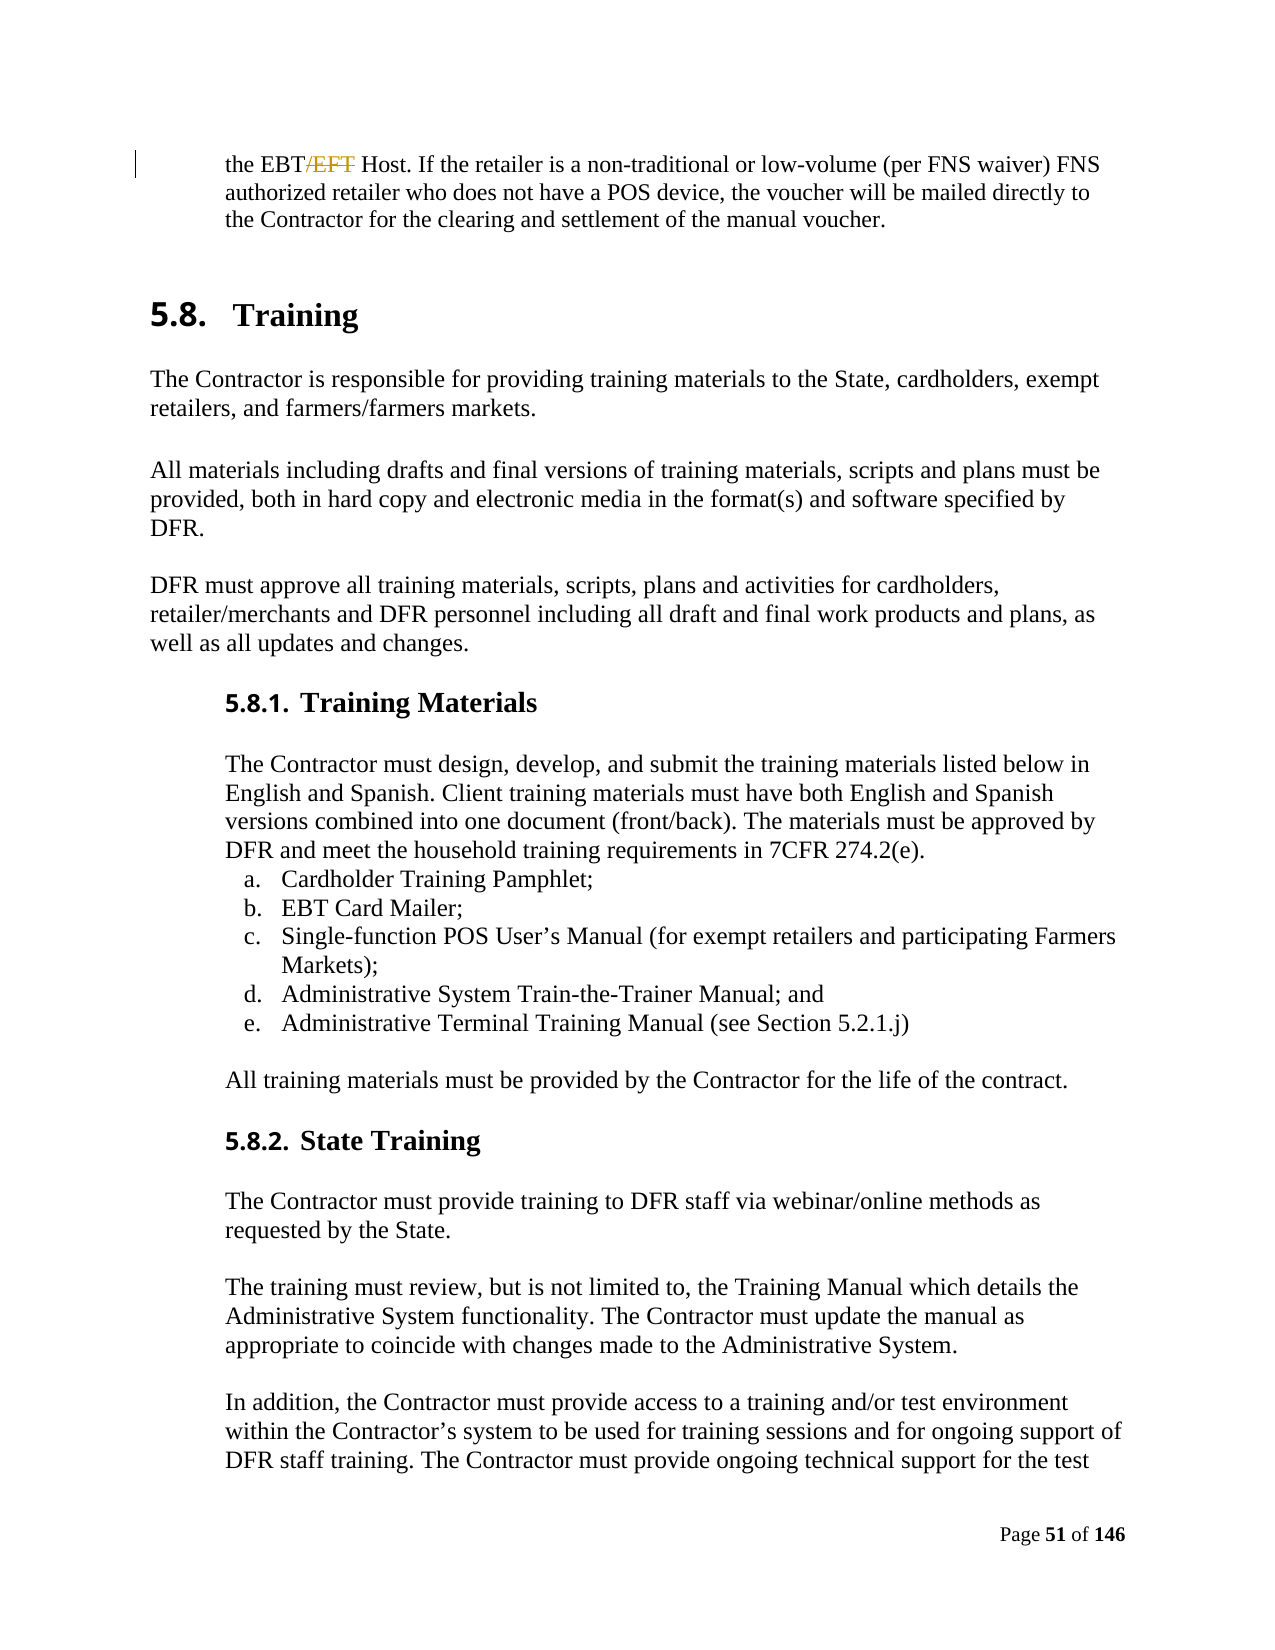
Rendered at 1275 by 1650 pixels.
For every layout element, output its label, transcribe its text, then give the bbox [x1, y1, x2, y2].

list The Contractor must design, develop, and submit the training materials listed below in English and Spanish. Client training materials must have both English and Spanish versions combined into one document (front/back). The materials must be approved by DFR and meet the household training requirements in 7CFR 274.2(e). [225, 749, 1125, 864]
list The Contractor must provide training to DFR staff via webinar/online methods as requested by the State. [225, 1186, 1125, 1243]
list Training Materials [225, 686, 1125, 720]
list The training must review, but is not limited to, the Training Manual which details the Administrative System functionality. The Contractor must update the manual as appropriate to coincide with changes made to the Administrative System. [225, 1272, 1125, 1358]
list All materials including drafts and final versions of training materials, scripts and plans must be provided, both in hard copy and electronic media in the format(s) and software specified by DFR. [150, 456, 1125, 542]
list Training [150, 290, 1125, 336]
list DFR must approve all training materials, scripts, plans and activities for cardholders, retailer/merchants and DFR personnel including all draft and final work products and plans, as well as all updates and changes. [150, 571, 1125, 657]
list Administrative System Train-the-Trainer Manual; and [244, 979, 1125, 1008]
list Single-function POS User’s Manual (for exempt retailers and participating Farmers Markets); [244, 921, 1125, 979]
text All training materials must be provided by the Contractor for the life of the contract. [225, 1065, 1125, 1094]
list EBT Card Mailer; [244, 893, 1125, 921]
list The Contractor is responsible for providing training materials to the State, cardholders, exempt retailers, and farmers/farmers markets. [150, 364, 1125, 422]
list State Training [225, 1123, 1125, 1157]
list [225, 1387, 1125, 1473]
list Cardholder Training Pamphlet; [244, 864, 1125, 893]
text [225, 150, 1125, 233]
list Administrative Terminal Training Manual (see Section 5.2.1.j) [244, 1008, 1125, 1036]
